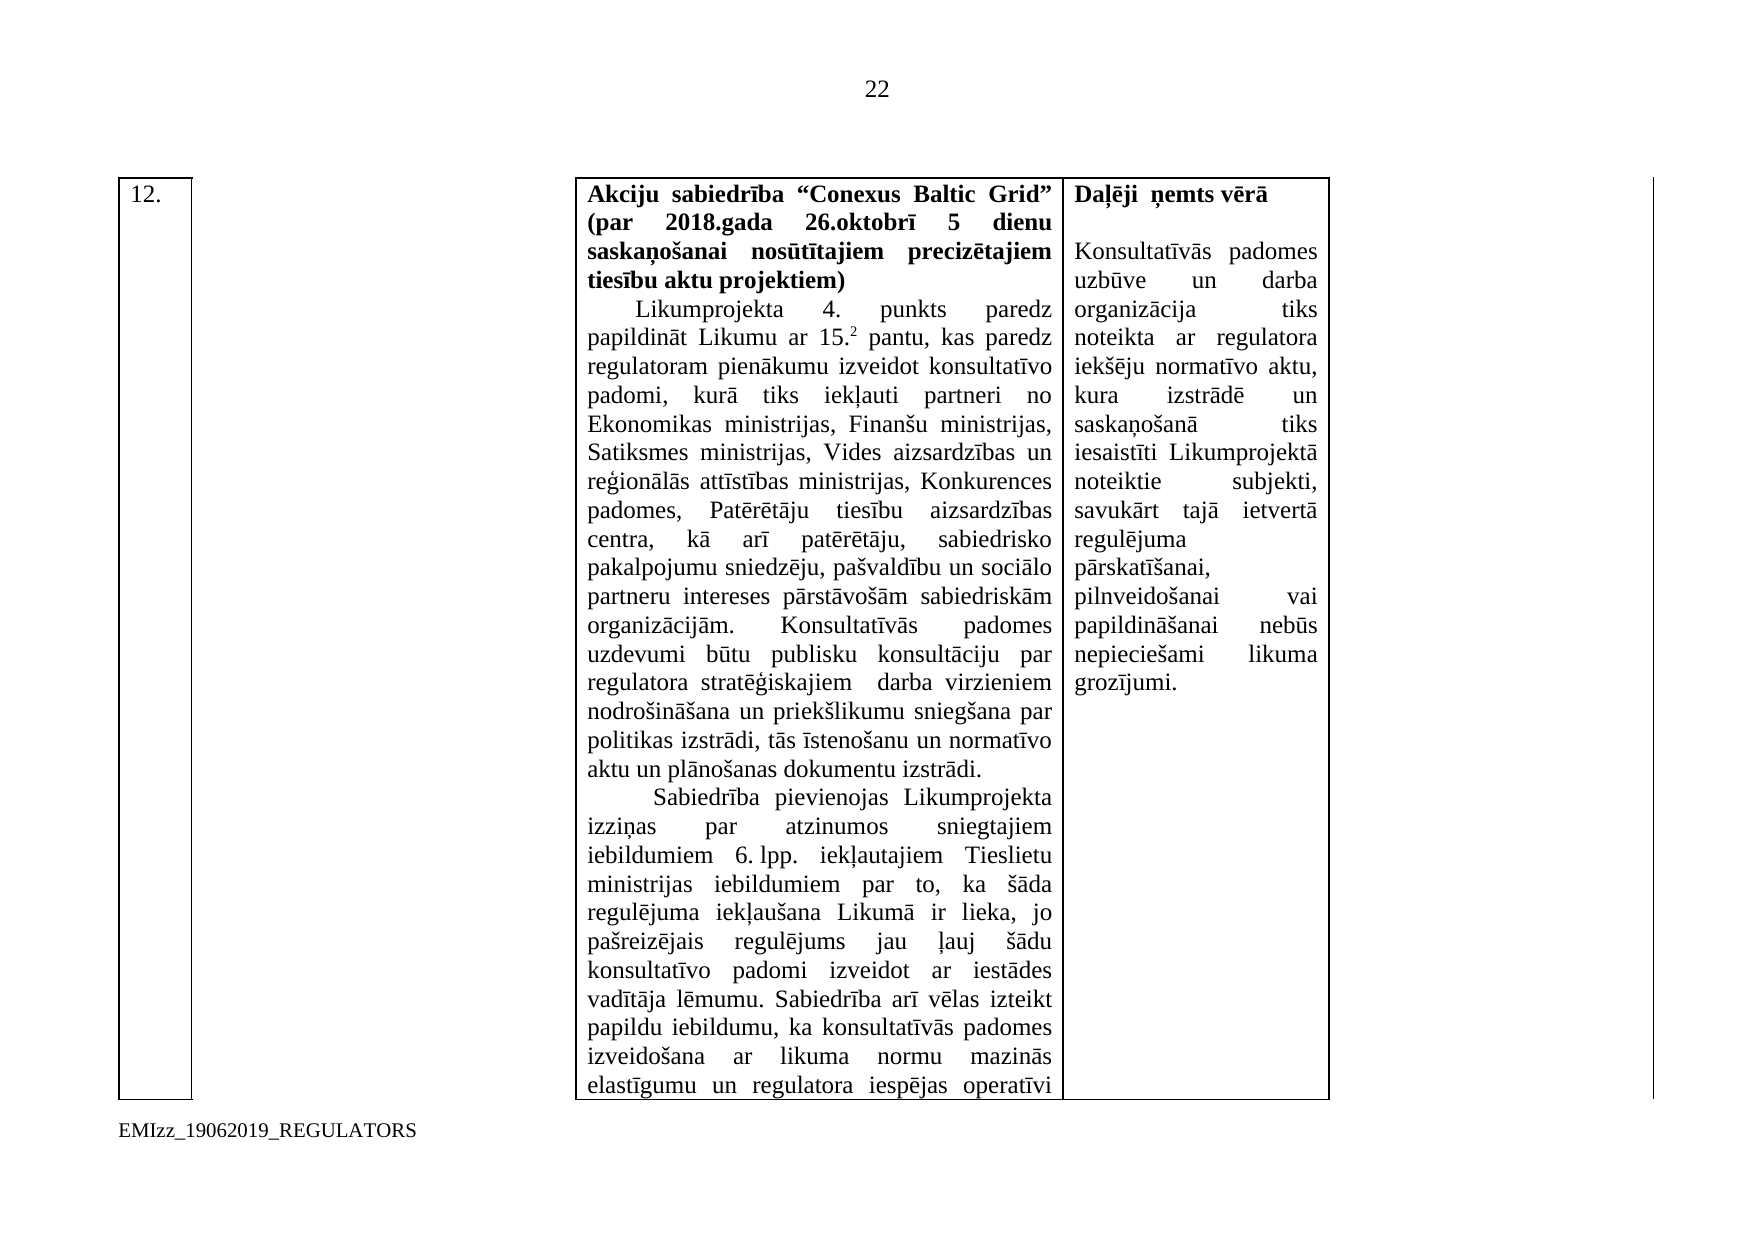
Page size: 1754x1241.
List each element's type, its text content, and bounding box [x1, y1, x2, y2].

table_cell 12. [120, 179, 191, 1099]
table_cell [1064, 179, 1328, 1099]
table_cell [577, 179, 1062, 1099]
